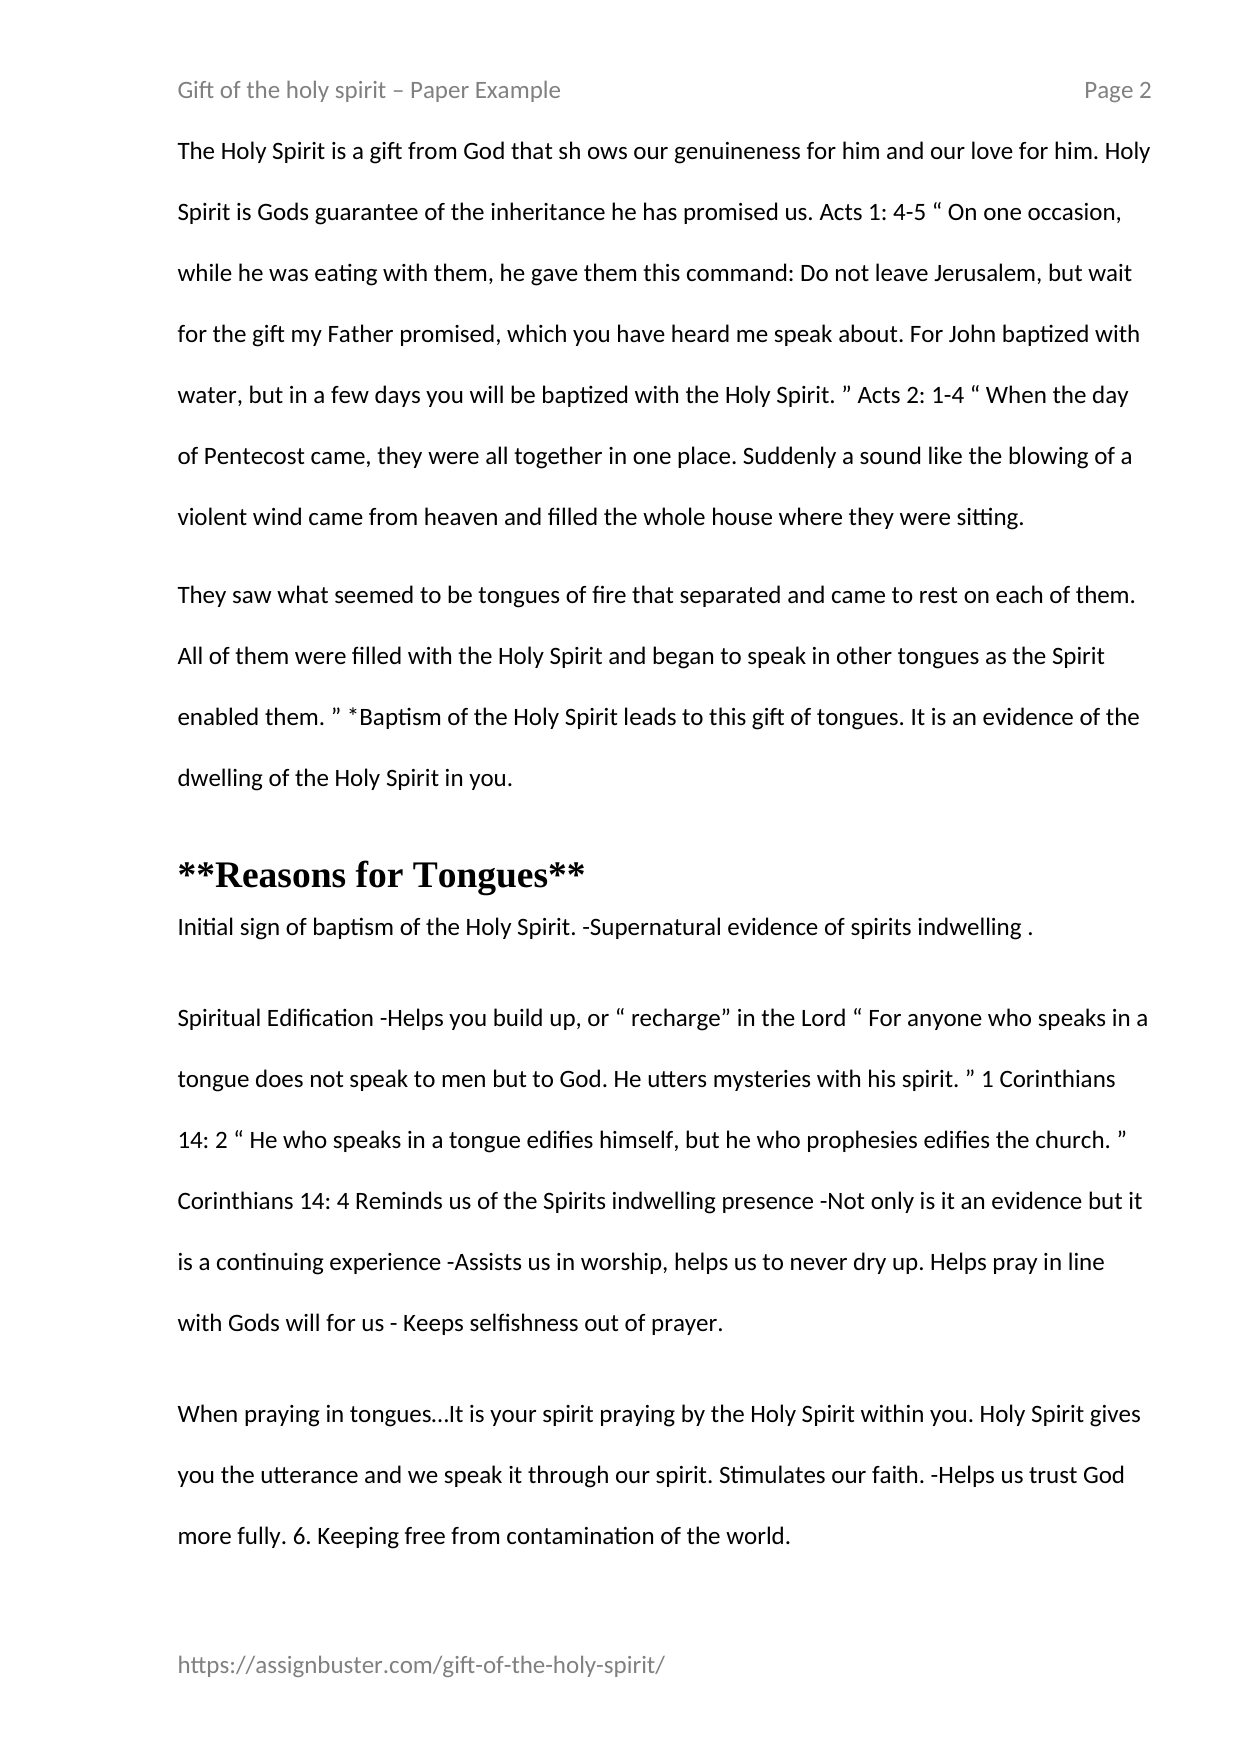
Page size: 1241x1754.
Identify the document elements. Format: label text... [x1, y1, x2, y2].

text The Holy Spirit is a gift from God that sh ows our genuineness for him and our love for him. Holy Spirit is Gods guarantee of the inheritance he has promised us. Acts 1: 4-5 “ On one occasion, while he was eating with them, he gave them this command: Do not leave Jerusalem, but wait for the gift my Father promised, which you have heard me speak about. For John baptized with water, but in a few days you will be baptized with the Holy Spirit. ” Acts 2: 1-4 “ When the day of Pentecost came, they were all together in one place. Suddenly a sound like the blowing of a violent wind came from heaven and filled the whole house where they were sitting. [177, 135, 1152, 532]
subtitle **Reasons for Tongues** [177, 852, 1152, 896]
text Spiritual Edification -Helps you build up, or “ recharge” in the Lord “ For anyone who speaks in a tongue does not speak to men but to God. He utters mysteries with his spirit. ” 1 Corinthians 14: 2 “ He who speaks in a tongue edifies himself, but he who prophesies edifies the church. ” Corinthians 14: 4 Reminds us of the Spirits indwelling presence -Not only is it an evidence but it is a continuing experience -Assists us in worship, helps us to never dry up. Helps pray in line with Gods will for us - Keeps selfishness out of prayer. [177, 1002, 1152, 1338]
text When praying in tongues…It is your spirit praying by the Holy Spirit within you. Holy Spirit gives you the utterance and we speak it through our spirit. Stimulates our faith. -Helps us trust God more fully. 6. Keeping free from contamination of the world. [177, 1398, 1152, 1550]
text They saw what seemed to be tongues of fire that separated and came to rest on each of them. All of them were filled with the Holy Spirit and began to speak in other tongues as the Spirit enabled them. ” *Baptism of the Holy Spirit leads to this gift of tongues. It is an evidence of the dwelling of the Holy Spirit in you. [177, 579, 1152, 792]
text Initial sign of baptism of the Holy Spirit. -Supernatural evidence of spirits indwelling . [177, 911, 1152, 942]
